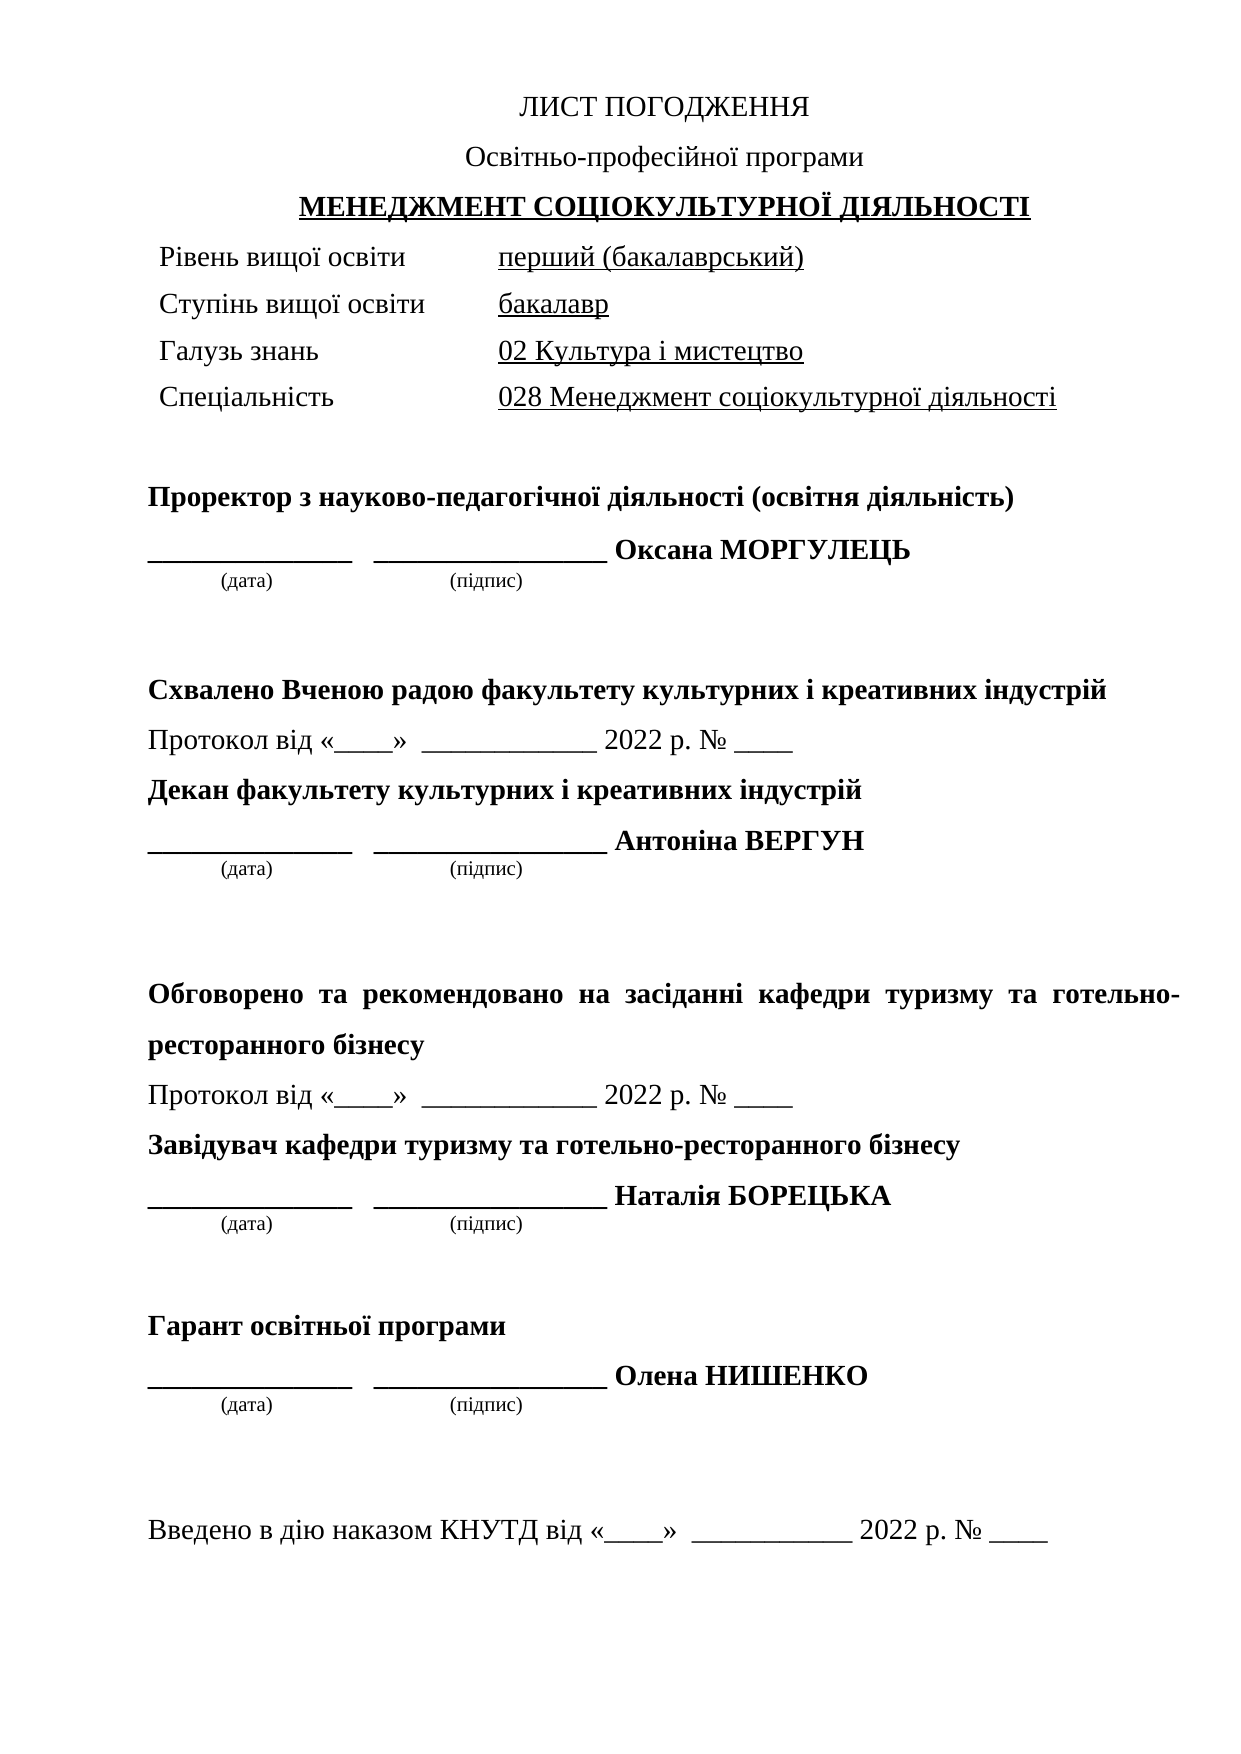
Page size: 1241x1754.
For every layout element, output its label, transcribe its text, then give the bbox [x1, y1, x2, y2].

text (дата) (підпис) [148, 1391, 1181, 1416]
text Протокол від «____» ____________ 2022 р. № ____ [148, 1077, 1181, 1111]
text Введено в дію наказом КНУТД від «____» ___________ 2022 р. № ____ [148, 1512, 1181, 1545]
table_cell 02 Культура і мистецтво [487, 333, 1180, 379]
table_cell Ступінь вищої освіти [148, 286, 487, 333]
table_cell 028 Менеджмент соціокультурної діяльності [487, 380, 1180, 426]
text Гарант освітньої програми [148, 1308, 1181, 1341]
text ______________ ________________ Олена НИШЕНКО [148, 1358, 1181, 1391]
text Декан факультету культурних і креативних індустрій [148, 772, 1181, 806]
text Проректор з науково-педагогічної діяльності (освітня діяльність) [148, 479, 1181, 513]
text ______________ ________________ Антоніна ВЕРГУН [148, 823, 1181, 856]
text (дата) (підпис) [148, 568, 1181, 592]
text Схвалено Вченою радою факультету культурних і креативних індустрій [148, 672, 1181, 705]
text ______________ ________________ Наталія БОРЕЦЬКА [148, 1178, 1181, 1211]
text Завідувач кафедри туризму та готельно-ресторанного бізнесу [148, 1127, 1181, 1161]
text Освітньо-професійної програми МЕНЕДЖМЕНТ СОЦІОКУЛЬТУРНОЇ ДІЯЛЬНОСТІ [148, 139, 1181, 223]
table_cell бакалавр [487, 286, 1180, 333]
table_header перший (бакалаврський) [487, 240, 1180, 286]
text (дата) (підпис) [148, 1211, 1181, 1235]
text Обговорено та рекомендовано на засіданні кафедри туризму та готельно-ресторанного бізнесу [148, 977, 1181, 1060]
text (дата) (підпис) [148, 856, 1181, 880]
table_header Рівень вищої освіти [148, 240, 487, 286]
table_cell Спеціальність [148, 380, 487, 426]
text Протокол від «____» ____________ 2022 р. № ____ [148, 722, 1181, 756]
text ______________ ________________ Оксана МОРГУЛЕЦЬ [148, 532, 1181, 565]
text ЛИСТ ПОГОДЖЕННЯ [148, 89, 1181, 122]
table_cell Галузь знань [148, 333, 487, 379]
